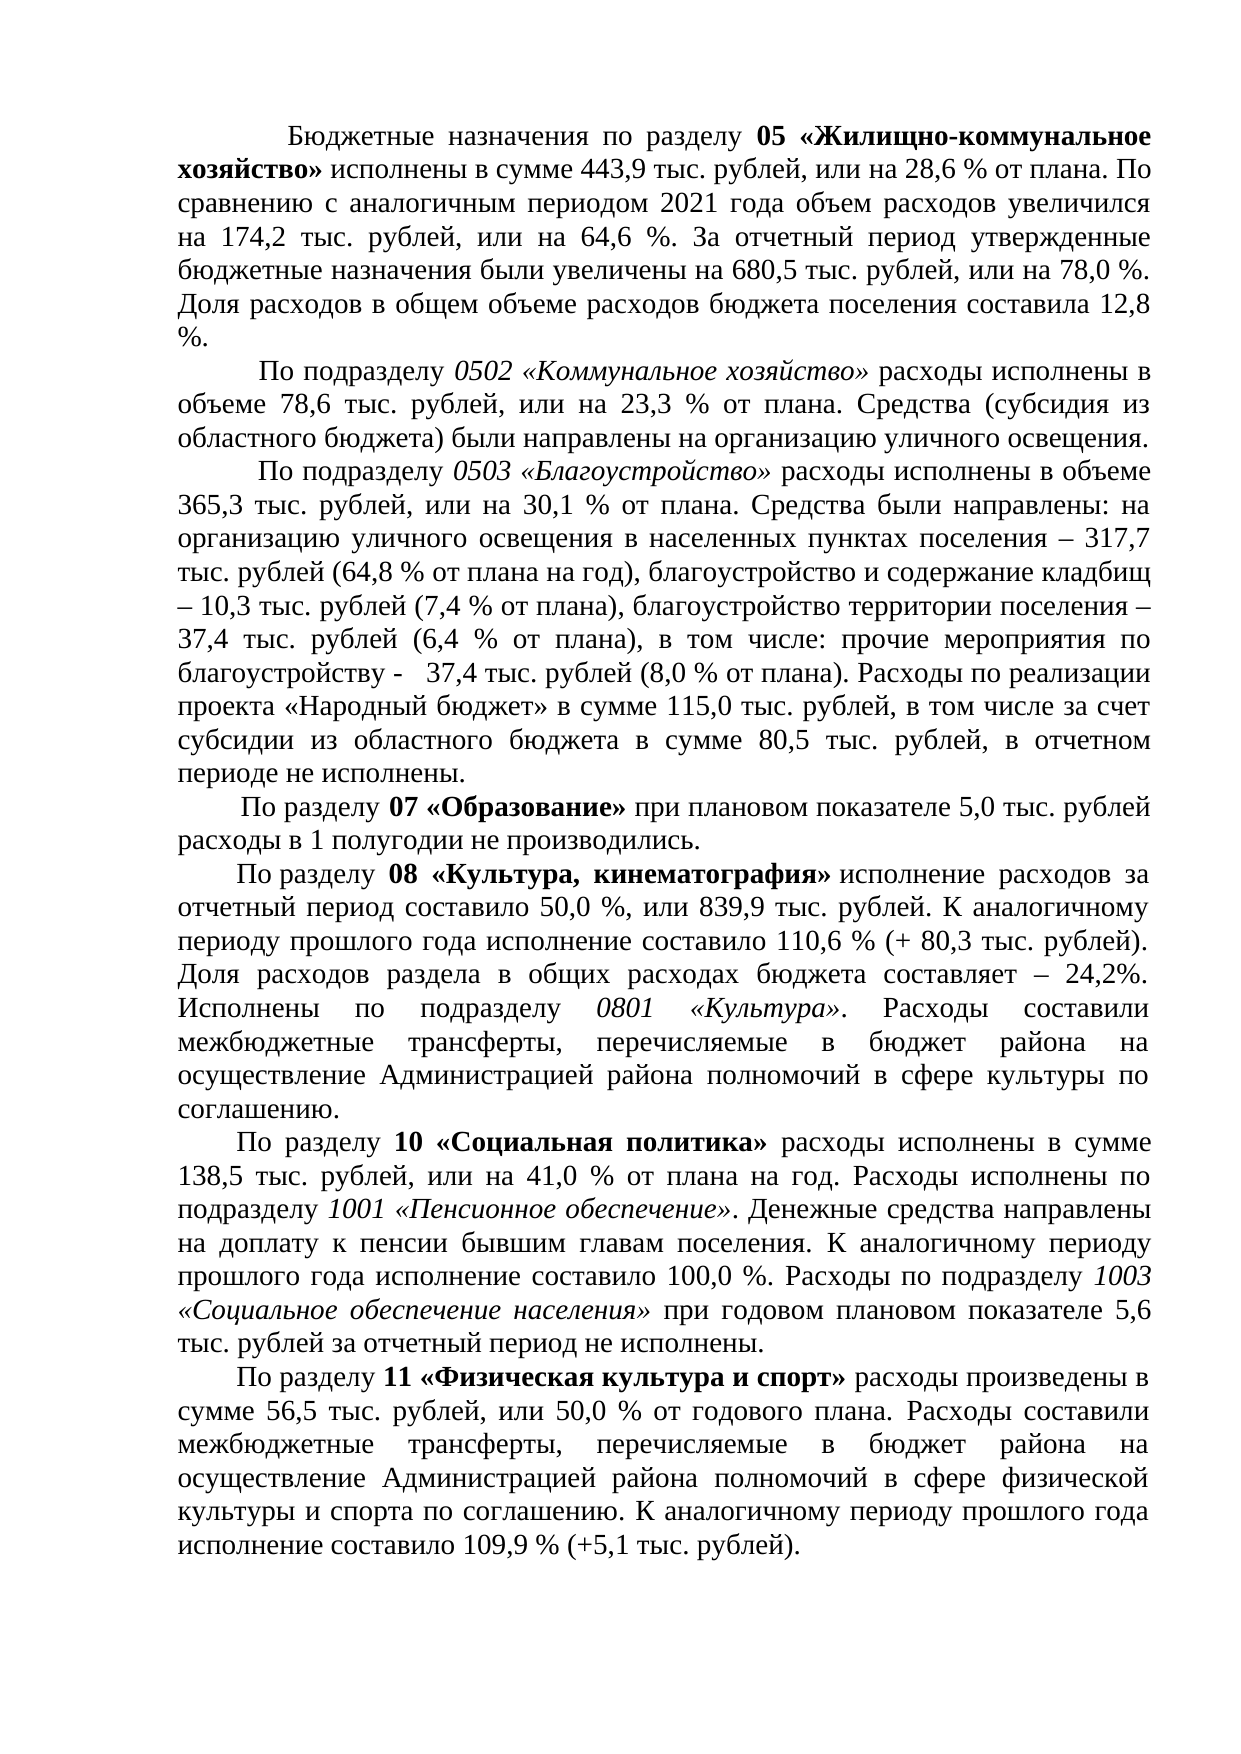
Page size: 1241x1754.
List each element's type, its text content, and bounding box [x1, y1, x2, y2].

text По разделу 11 «Физическая культура и спорт» расходы произведены в сумме 56,5 тыс. рублей, или 50,0 % от годового плана. Расходы составили межбюджетные трансферты, перечисляемые в бюджет района на осуществление Администрацией района полномочий в сфере физической культуры и спорта по соглашению. К аналогичному периоду прошлого года исполнение составило 109,9 % (+5,1 тыс. рублей). [177, 1359, 1149, 1560]
text По подразделу 0502 «Коммунальное хозяйство» расходы исполнены в объеме 78,6 тыс. рублей, или на 23,3 % от плана. Средства (субсидия из областного бюджета) были направлены на организацию уличного освещения. [177, 353, 1152, 453]
text По разделу 08 «Культура, кинематография» исполнение расходов за отчетный период составило 50,0 %, или 839,9 тыс. рублей. К аналогичному периоду прошлого года исполнение составило 110,6 % (+ 80,3 тыс. рублей). Доля расходов раздела в общих расходах бюджета составляет – 24,2%. Исполнены по подразделу 0801 «Культура». Расходы составили межбюджетные трансферты, перечисляемые в бюджет района на осуществление Администрацией района полномочий в сфере культуры по соглашению. [177, 856, 1149, 1124]
text Бюджетные назначения по разделу 05 «Жилищно-коммунальное хозяйство» исполнены в сумме 443,9 тыс. рублей, или на 28,6 % от плана. По сравнению с аналогичным периодом 2021 года объем расходов увеличился на 174,2 тыс. рублей, или на 64,6 %. За отчетный период утвержденные бюджетные назначения были увеличены на 680,5 тыс. рублей, или на 78,0 %. Доля расходов в общем объеме расходов бюджета поселения составила 12,8 %. [177, 118, 1152, 353]
text По разделу 10 «Социальная политика» расходы исполнены в сумме 138,5 тыс. рублей, или на 41,0 % от плана на год. Расходы исполнены по подразделу 1001 «Пенсионное обеспечение». Денежные средства направлены на доплату к пенсии бывшим главам поселения. К аналогичному периоду прошлого года исполнение составило 100,0 %. Расходы по подразделу 1003 «Социальное обеспечение населения» при годовом плановом показателе 5,6 тыс. рублей за отчетный период не исполнены. [177, 1124, 1152, 1359]
text По подразделу 0503 «Благоустройство» расходы исполнены в объеме 365,3 тыс. рублей, или на 30,1 % от плана. Средства были направлены: на организацию уличного освещения в населенных пунктах поселения – 317,7 тыс. рублей (64,8 % от плана на год), благоустройство и содержание кладбищ – 10,3 тыс. рублей (7,4 % от плана), благоустройство территории поселения – 37,4 тыс. рублей (6,4 % от плана), в том числе: прочие мероприятия по благоустройству - 37,4 тыс. рублей (8,0 % от плана). Расходы по реализации проекта «Народный бюджет» в сумме 115,0 тыс. рублей, в том числе за счет субсидии из областного бюджета в сумме 80,5 тыс. рублей, в отчетном периоде не исполнены. [177, 453, 1152, 789]
text По разделу 07 «Образование» при плановом показателе 5,0 тыс. рублей расходы в 1 полугодии не производились. [177, 789, 1152, 856]
